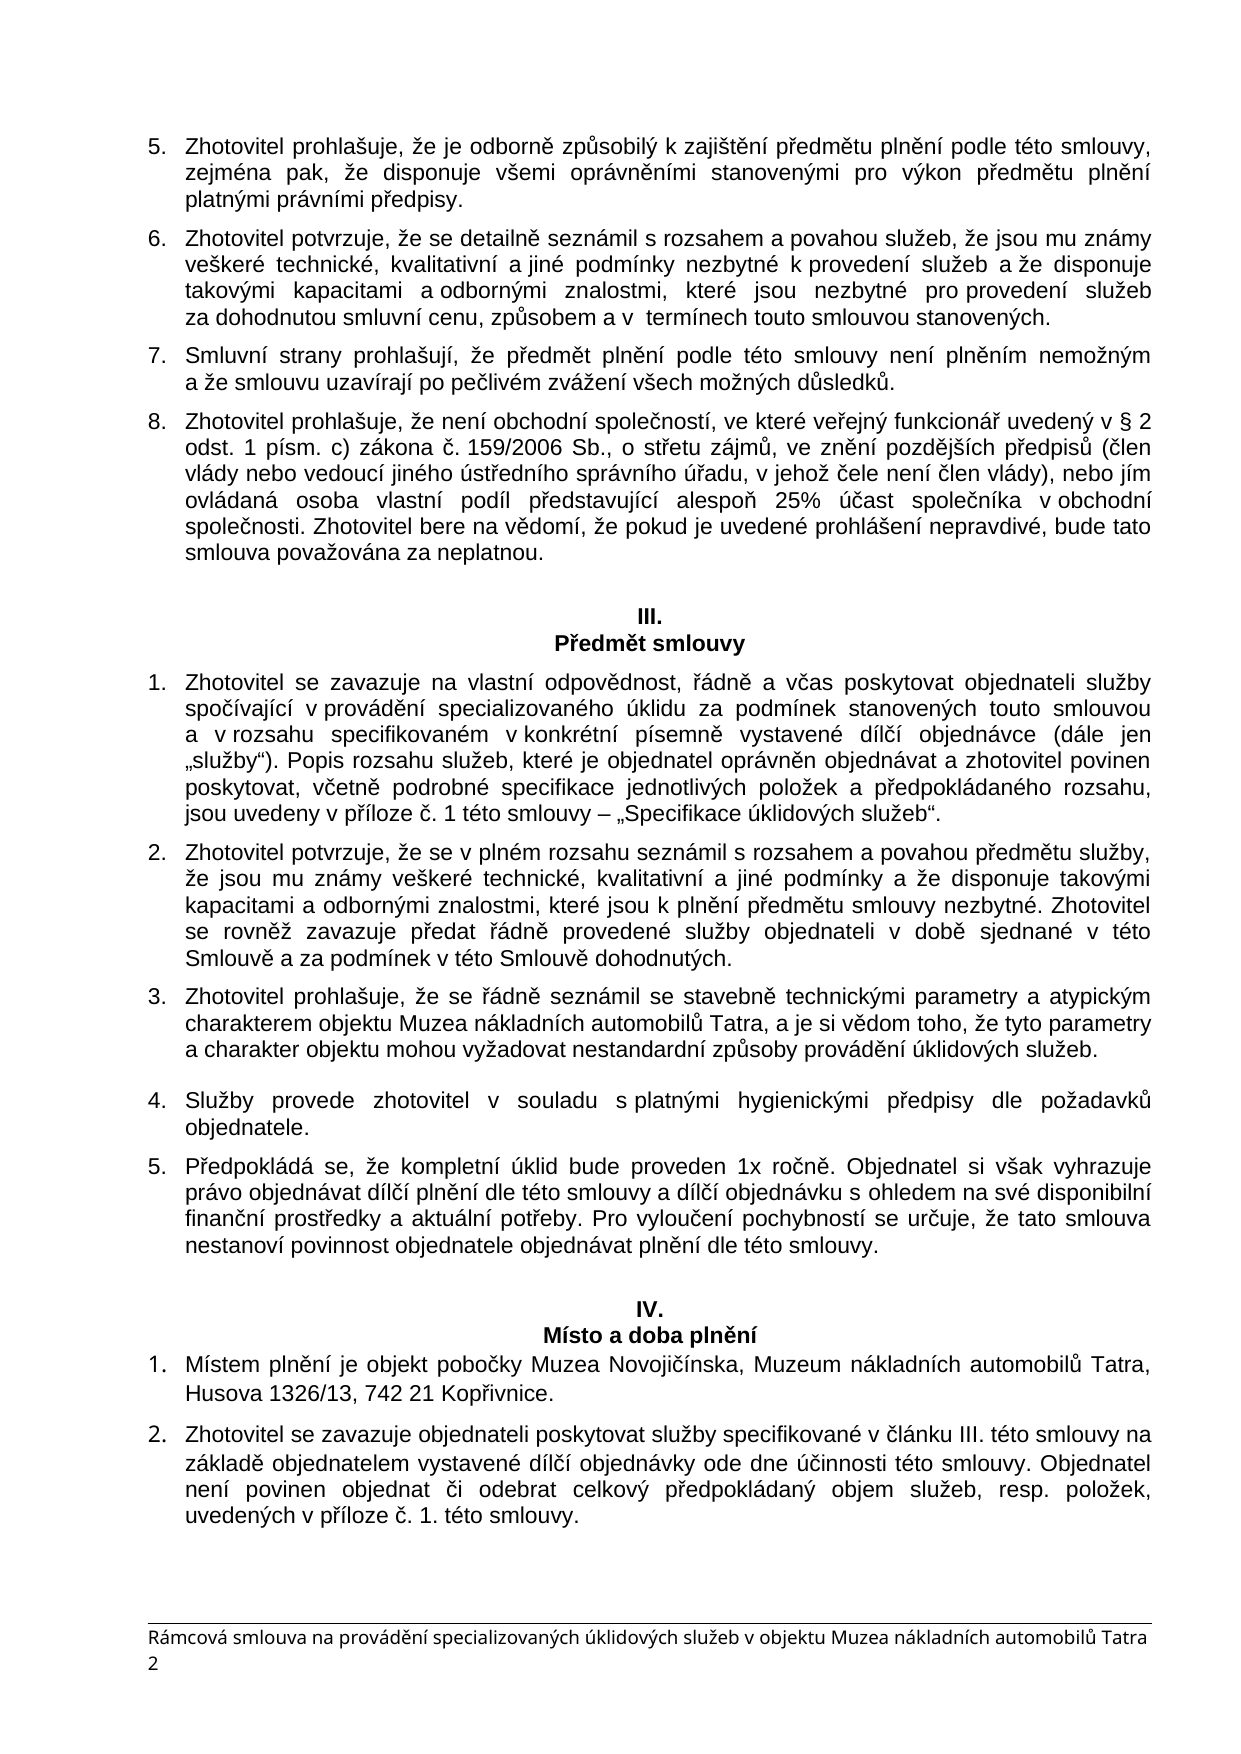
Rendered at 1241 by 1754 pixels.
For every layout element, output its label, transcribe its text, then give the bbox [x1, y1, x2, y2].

list Zhotovitel potvrzuje, že se detailně seznámil s rozsahem a povahou služeb, že jsou mu známy veškeré technické, kvalitativní a jiné podmínky nezbytné k provedení služeb a že disponuje takovými kapacitami a odbornými znalostmi, které jsou nezbytné pro provedení služeb za dohodnutou smluvní cenu, způsobem a v termínech touto smlouvou stanovených. [148, 224, 1152, 330]
list Služby provede zhotovitel v souladu s platnými hygienickými předpisy dle požadavků objednatele. [148, 1087, 1152, 1140]
list Zhotovitel prohlašuje, že je odborně způsobilý k zajištění předmětu plnění podle této smlouvy, zejména pak, že disponuje všemi oprávněními stanovenými pro výkon předmětu plnění platnými právními předpisy. [148, 133, 1152, 212]
list Zhotovitel se zavazuje objednateli poskytovat služby specifikované v článku III. této smlouvy na základě objednatelem vystavené dílčí objednávky ode dne účinnosti této smlouvy. Objednatel není povinen objednat či odebrat celkový předpokládaný objem služeb, resp. položek, uvedených v příloze č. 1. této smlouvy. [148, 1418, 1152, 1529]
list Zhotovitel prohlašuje, že není obchodní společností, ve které veřejný funkcionář uvedený v § 2 odst. 1 písm. c) zákona č. 159/2006 Sb., o střetu zájmů, ve znění pozdějších předpisů (člen vlády nebo vedoucí jiného ústředního správního úřadu, v jehož čele není člen vlády), nebo jím ovládaná osoba vlastní podíl představující alespoň 25% účast společníka v obchodní společnosti. Zhotovitel bere na vědomí, že pokud je uvedené prohlášení nepravdivé, bude tato smlouva považována za neplatnou. [148, 408, 1152, 566]
list Předpokládá se, že kompletní úklid bude proveden 1x ročně. Objednatel si však vyhrazuje právo objednávat dílčí plnění dle této smlouvy a dílčí objednávku s ohledem na své disponibilní finanční prostředky a aktuální potřeby. Pro vyloučení pochybností se určuje, že tato smlouva nestanoví povinnost objednatele objednávat plnění dle této smlouvy. [148, 1153, 1152, 1258]
list Zhotovitel prohlašuje, že se řádně seznámil se stavebně technickými parametry a atypickým charakterem objektu Muzea nákladních automobilů Tatra, a je si vědom toho, že tyto parametry a charakter objektu mohou vyžadovat nestandardní způsoby provádění úklidových služeb. [148, 983, 1152, 1062]
text IV. Místo a doba plnění [148, 1296, 1152, 1348]
list Smluvní strany prohlašují, že předmět plnění podle této smlouvy není plněním nemožným a že smlouvu uzavírají po pečlivém zvážení všech možných důsledků. [148, 342, 1152, 395]
text III. Předmět smlouvy [148, 603, 1152, 656]
list Místem plnění je objekt pobočky Muzea Novojičínska, Muzeum nákladních automobilů Tatra, Husova 1326/13, 742 21 Kopřivnice. [148, 1348, 1152, 1406]
list Zhotovitel se zavazuje na vlastní odpovědnost, řádně a včas poskytovat objednateli služby spočívající v provádění specializovaného úklidu za podmínek stanovených touto smlouvou a v rozsahu specifikovaném v konkrétní písemně vystavené dílčí objednávce (dále jen „služby“). Popis rozsahu služeb, které je objednatel oprávněn objednávat a zhotovitel povinen poskytovat, včetně podrobné specifikace jednotlivých položek a předpokládaného rozsahu, jsou uvedeny v příloze č. 1 této smlouvy – „Specifikace úklidových služeb“. [148, 668, 1152, 827]
list Zhotovitel potvrzuje, že se v plném rozsahu seznámil s rozsahem a povahou předmětu služby, že jsou mu známy veškeré technické, kvalitativní a jiné podmínky a že disponuje takovými kapacitami a odbornými znalostmi, které jsou k plnění předmětu smlouvy nezbytné. Zhotovitel se rovněž zavazuje předat řádně provedené služby objednateli v době sjednané v této Smlouvě a za podmínek v této Smlouvě dohodnutých. [148, 839, 1152, 971]
